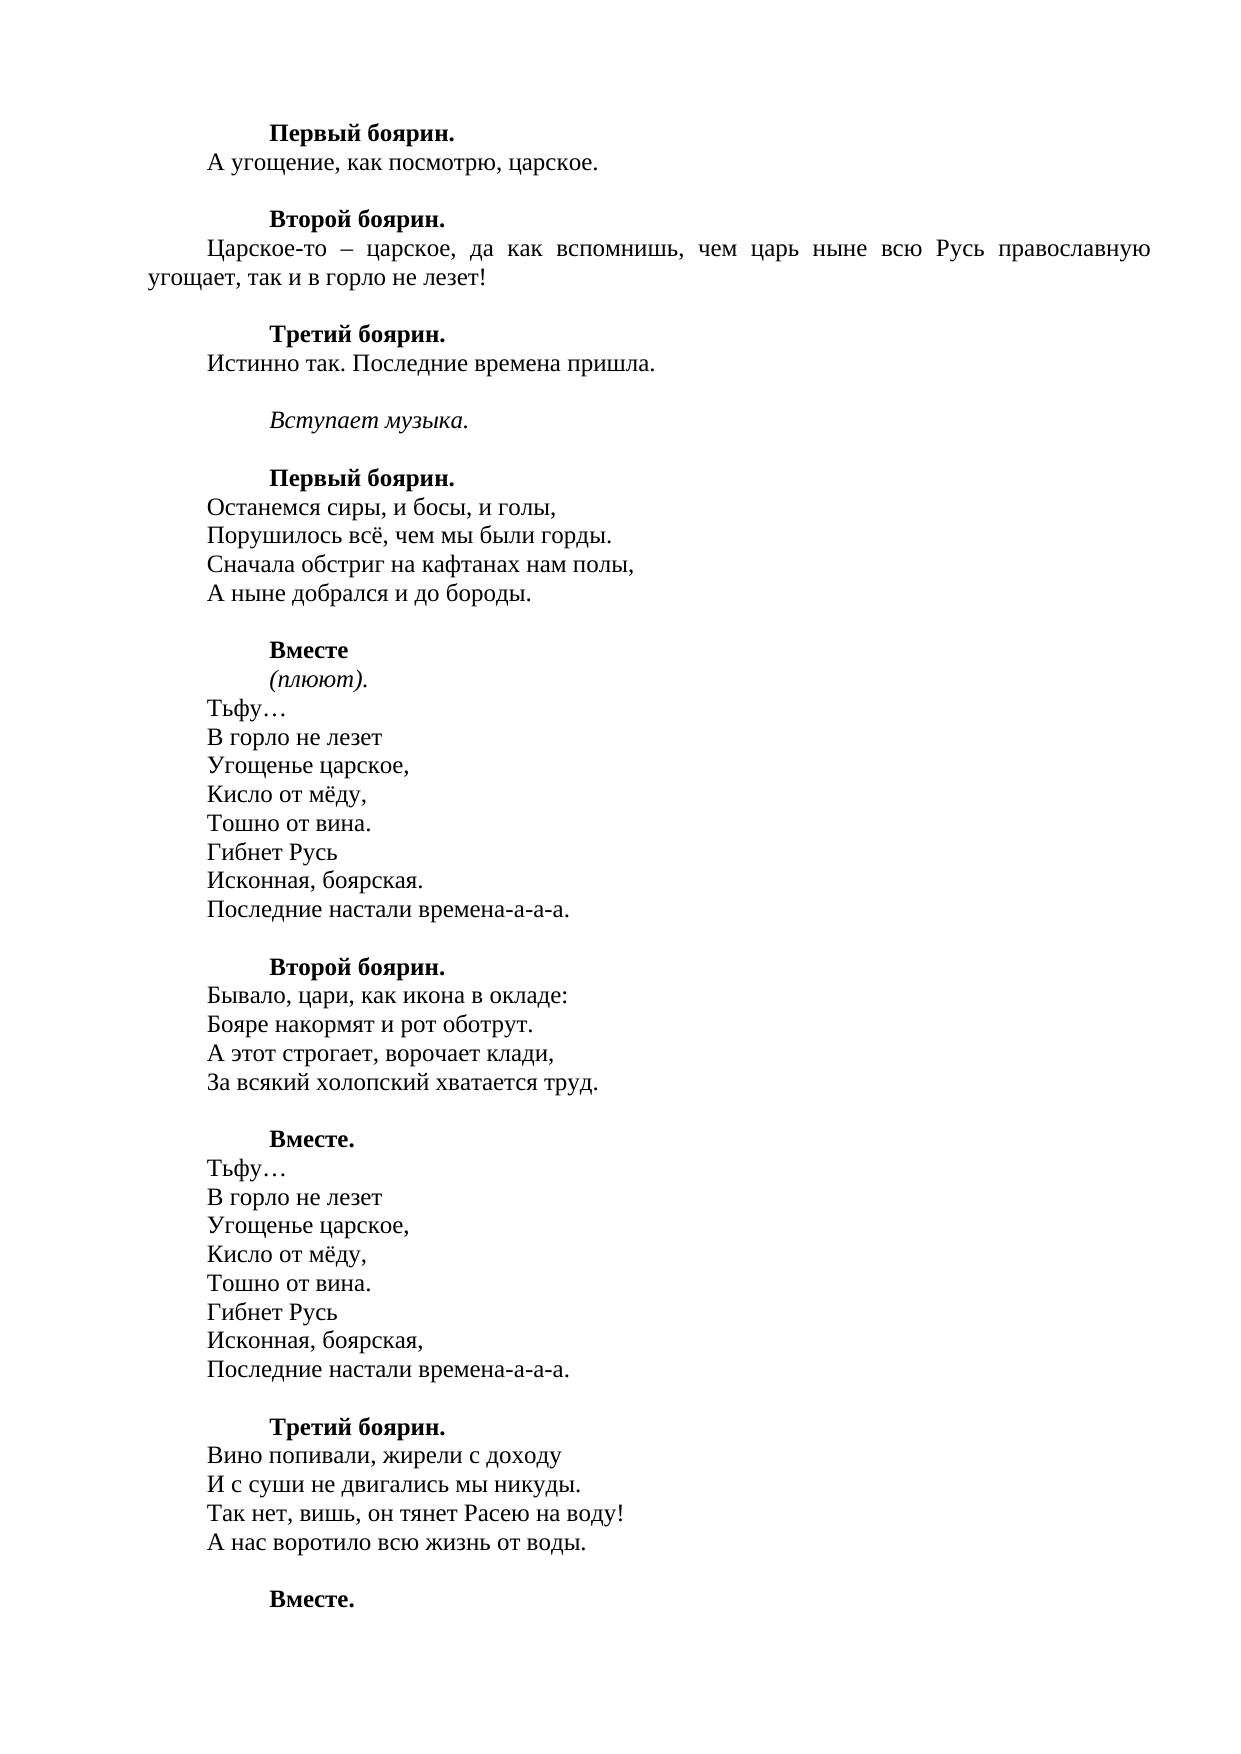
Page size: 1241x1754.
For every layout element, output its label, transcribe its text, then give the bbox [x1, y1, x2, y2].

text Кисло от мёду, [148, 779, 1152, 808]
text Истинно так. Последние времена пришла. [148, 348, 1152, 377]
text Тошно от вина. [148, 808, 1152, 837]
text В горло не лезет [148, 722, 1152, 751]
text Вступает музыка. [148, 406, 1152, 434]
text Вместе. [148, 1124, 1152, 1153]
text Тошно от вина. [148, 1268, 1152, 1297]
text Сначала обстриг на кафтанах нам полы, [148, 549, 1152, 578]
text Вино попивали, жирели с доходу [148, 1441, 1152, 1469]
text А ныне добрался и до бороды. [148, 578, 1152, 607]
text (плюют). [148, 664, 1152, 693]
text А нас воротило всю жизнь от воды. [148, 1527, 1152, 1556]
text Останемся сиры, и босы, и голы, [148, 492, 1152, 521]
text Кисло от мёду, [148, 1239, 1152, 1268]
text Гибнет Русь [148, 1297, 1152, 1326]
text Бояре накормят и рот оботрут. [148, 1009, 1152, 1038]
text Второй боярин. [148, 952, 1152, 981]
text Вместе [148, 636, 1152, 664]
text Угощенье царское, [148, 1211, 1152, 1239]
text Тьфу… [148, 693, 1152, 722]
text Так нет, вишь, он тянет Расею на воду! [148, 1498, 1152, 1527]
text Тьфу… [148, 1153, 1152, 1182]
text Угощенье царское, [148, 751, 1152, 779]
text Гибнет Русь [148, 837, 1152, 866]
text Порушилось всё, чем мы были горды. [148, 521, 1152, 549]
text И с суши не двигались мы никуды. [148, 1469, 1152, 1498]
text Третий боярин. [148, 319, 1152, 348]
text Последние настали времена-а-а-а. [148, 1354, 1152, 1383]
text Последние настали времена-а-а-а. [148, 894, 1152, 923]
text Третий боярин. [148, 1412, 1152, 1441]
text Вместе. [148, 1584, 1152, 1613]
text А этот строгает, ворочает клади, [148, 1038, 1152, 1067]
text Исконная, боярская. [148, 866, 1152, 894]
text А угощение, как посмотрю, царское. [148, 147, 1152, 176]
text Второй боярин. [148, 204, 1152, 233]
text В горло не лезет [148, 1182, 1152, 1211]
text Первый боярин. [148, 118, 1152, 147]
text Первый боярин. [148, 463, 1152, 492]
text Царское-то – царское, да как вспомнишь, чем царь ныне всю Русь православную угощает, так и в горло не лезет! [148, 233, 1152, 291]
text Бывало, цари, как икона в окладе: [148, 981, 1152, 1009]
text Исконная, боярская, [148, 1326, 1152, 1354]
text За всякий холопский хватается труд. [148, 1067, 1152, 1096]
